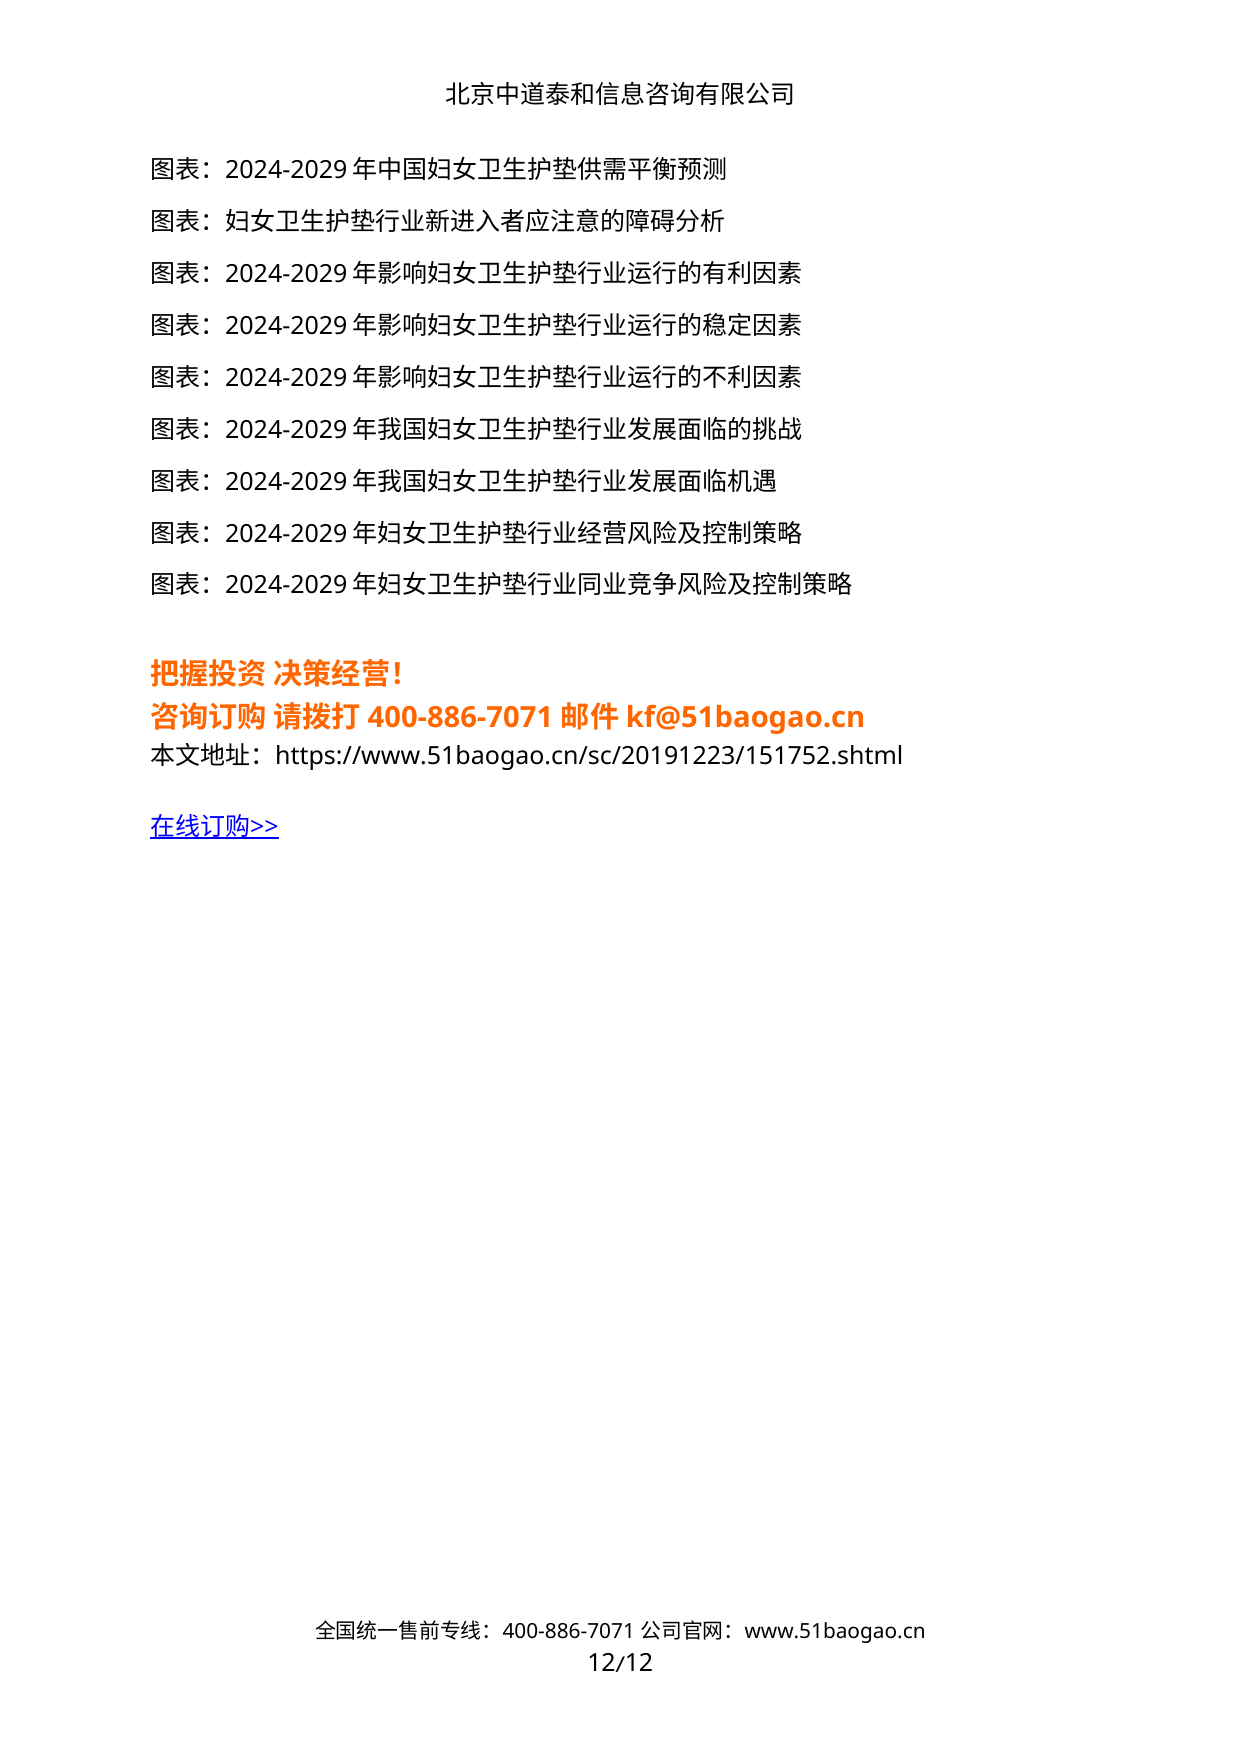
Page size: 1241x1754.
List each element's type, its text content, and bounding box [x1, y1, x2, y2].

text 图表：2024-2029年影响妇女卫生护垫行业运行的有利因素 [150, 254, 1090, 290]
text 图表：妇女卫生护垫行业新进入者应注意的障碍分析 [150, 202, 1090, 238]
text 在线订购>> [150, 772, 1090, 842]
text 把握投资 决策经营！咨询订购 请拨打 400-886-7071 邮件 kf@51baogao.cn本文地址：https://www.51baogao.cn/sc/20191223/151752.shtml [150, 617, 1090, 772]
text 图表：2024-2029年我国妇女卫生护垫行业发展面临机遇 [150, 461, 1090, 497]
text 图表：2024-2029年妇女卫生护垫行业经营风险及控制策略 [150, 513, 1090, 549]
text 图表：2024-2029年我国妇女卫生护垫行业发展面临的挑战 [150, 409, 1090, 446]
text 图表：2024-2029年妇女卫生护垫行业同业竞争风险及控制策略 [150, 565, 1090, 601]
text 图表：2024-2029年中国妇女卫生护垫供需平衡预测 [150, 150, 1090, 186]
text 图表：2024-2029年影响妇女卫生护垫行业运行的稳定因素 [150, 306, 1090, 342]
text 图表：2024-2029年影响妇女卫生护垫行业运行的不利因素 [150, 357, 1090, 394]
